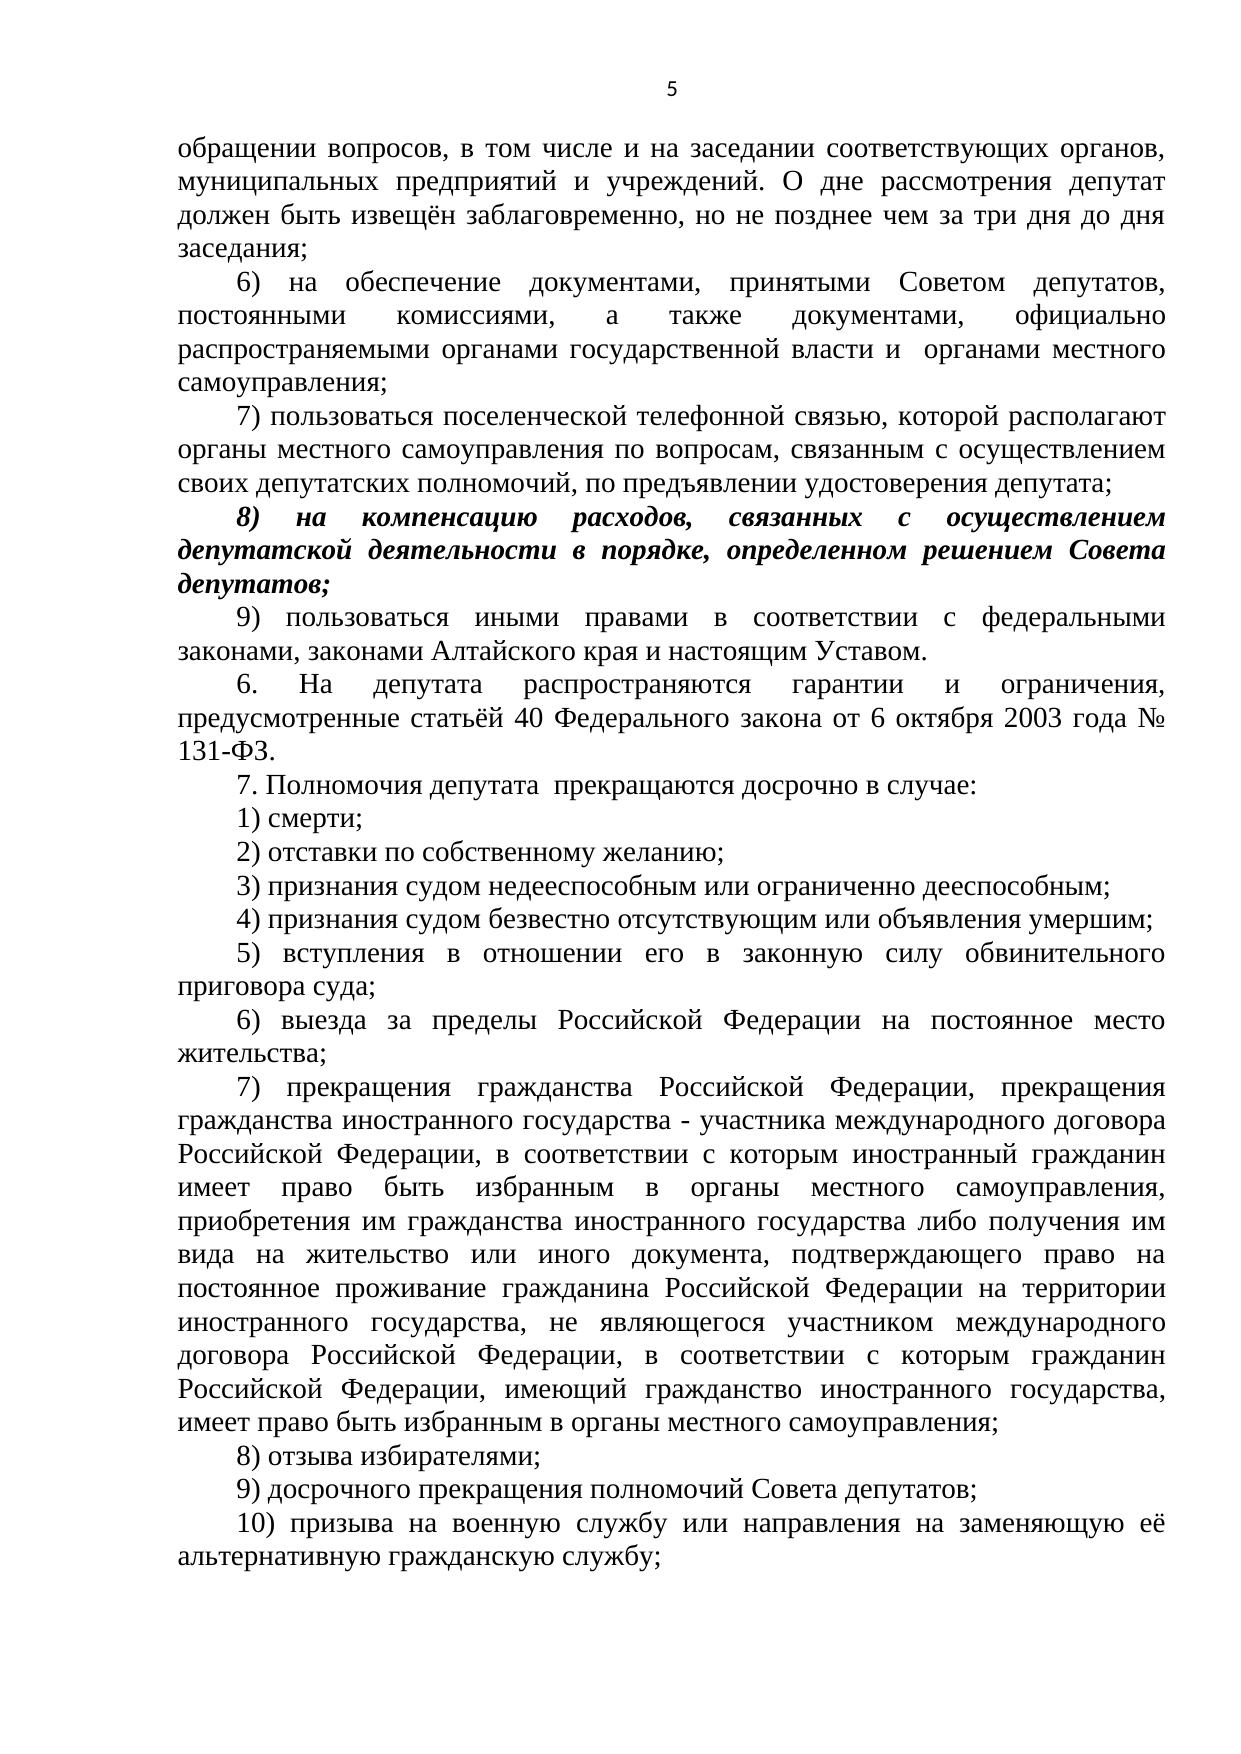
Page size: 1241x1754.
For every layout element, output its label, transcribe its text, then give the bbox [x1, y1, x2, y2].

text 2) отставки по собственному желанию; [177, 834, 1167, 868]
text 9) пользоваться иными правами в соответствии с федеральными законами, законами Алтайского края и настоящим Уставом. [177, 599, 1167, 666]
text 1) смерти; [177, 801, 1167, 834]
text 6) выезда за пределы Российской Федерации на постоянное место жительства; [177, 1002, 1167, 1069]
text 9) досрочного прекращения полномочий Совета депутатов; [177, 1471, 1167, 1505]
text 6. На депутата распространяются гарантии и ограничения, предусмотренные статьёй 40 Федерального закона от 6 октября 2003 года № 131-ФЗ. [177, 666, 1167, 767]
text 3) признания судом недееспособным или ограниченно дееспособным; [177, 868, 1167, 901]
text 8) на компенсацию расходов, связанных с осуществлением депутатской деятельности в порядке, определенном решением Совета депутатов; [177, 499, 1167, 599]
text 6) на обеспечение документами, принятыми Советом депутатов, постоянными комиссиями, а также документами, официально распространяемыми органами государственной власти и органами местного самоуправления; [177, 264, 1167, 398]
text 4) признания судом безвестно отсутствующим или объявления умершим; [177, 901, 1167, 935]
text 7) прекращения гражданства Российской Федерации, прекращения гражданства иностранного государства - участника международного договора Российской Федерации, в соответствии с которым иностранный гражданин имеет право быть избранным в органы местного самоуправления, приобретения им гражданства иностранного государства либо получения им вида на жительство или иного документа, подтверждающего право на постоянное проживание гражданина Российской Федерации на территории иностранного государства, не являющегося участником международного договора Российской Федерации, в соответствии с которым гражданин Российской Федерации, имеющий гражданство иностранного государства, имеет право быть избранным в органы местного самоуправления; [177, 1069, 1167, 1438]
text 5) вступления в отношении его в законную силу обвинительного приговора суда; [177, 935, 1167, 1002]
text 7) пользоваться поселенческой телефонной связью, которой располагают органы местного самоуправления по вопросам, связанным с осуществлением своих депутатских полномочий, по предъявлении удостоверения депутата; [177, 398, 1167, 499]
text 7. Полномочия депутата прекращаются досрочно в случае: [177, 767, 1167, 801]
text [177, 130, 1167, 264]
text 10) призыва на военную службу или направления на заменяющую её альтернативную гражданскую службу; [177, 1505, 1167, 1572]
text 8) отзыва избирателями; [177, 1438, 1167, 1471]
